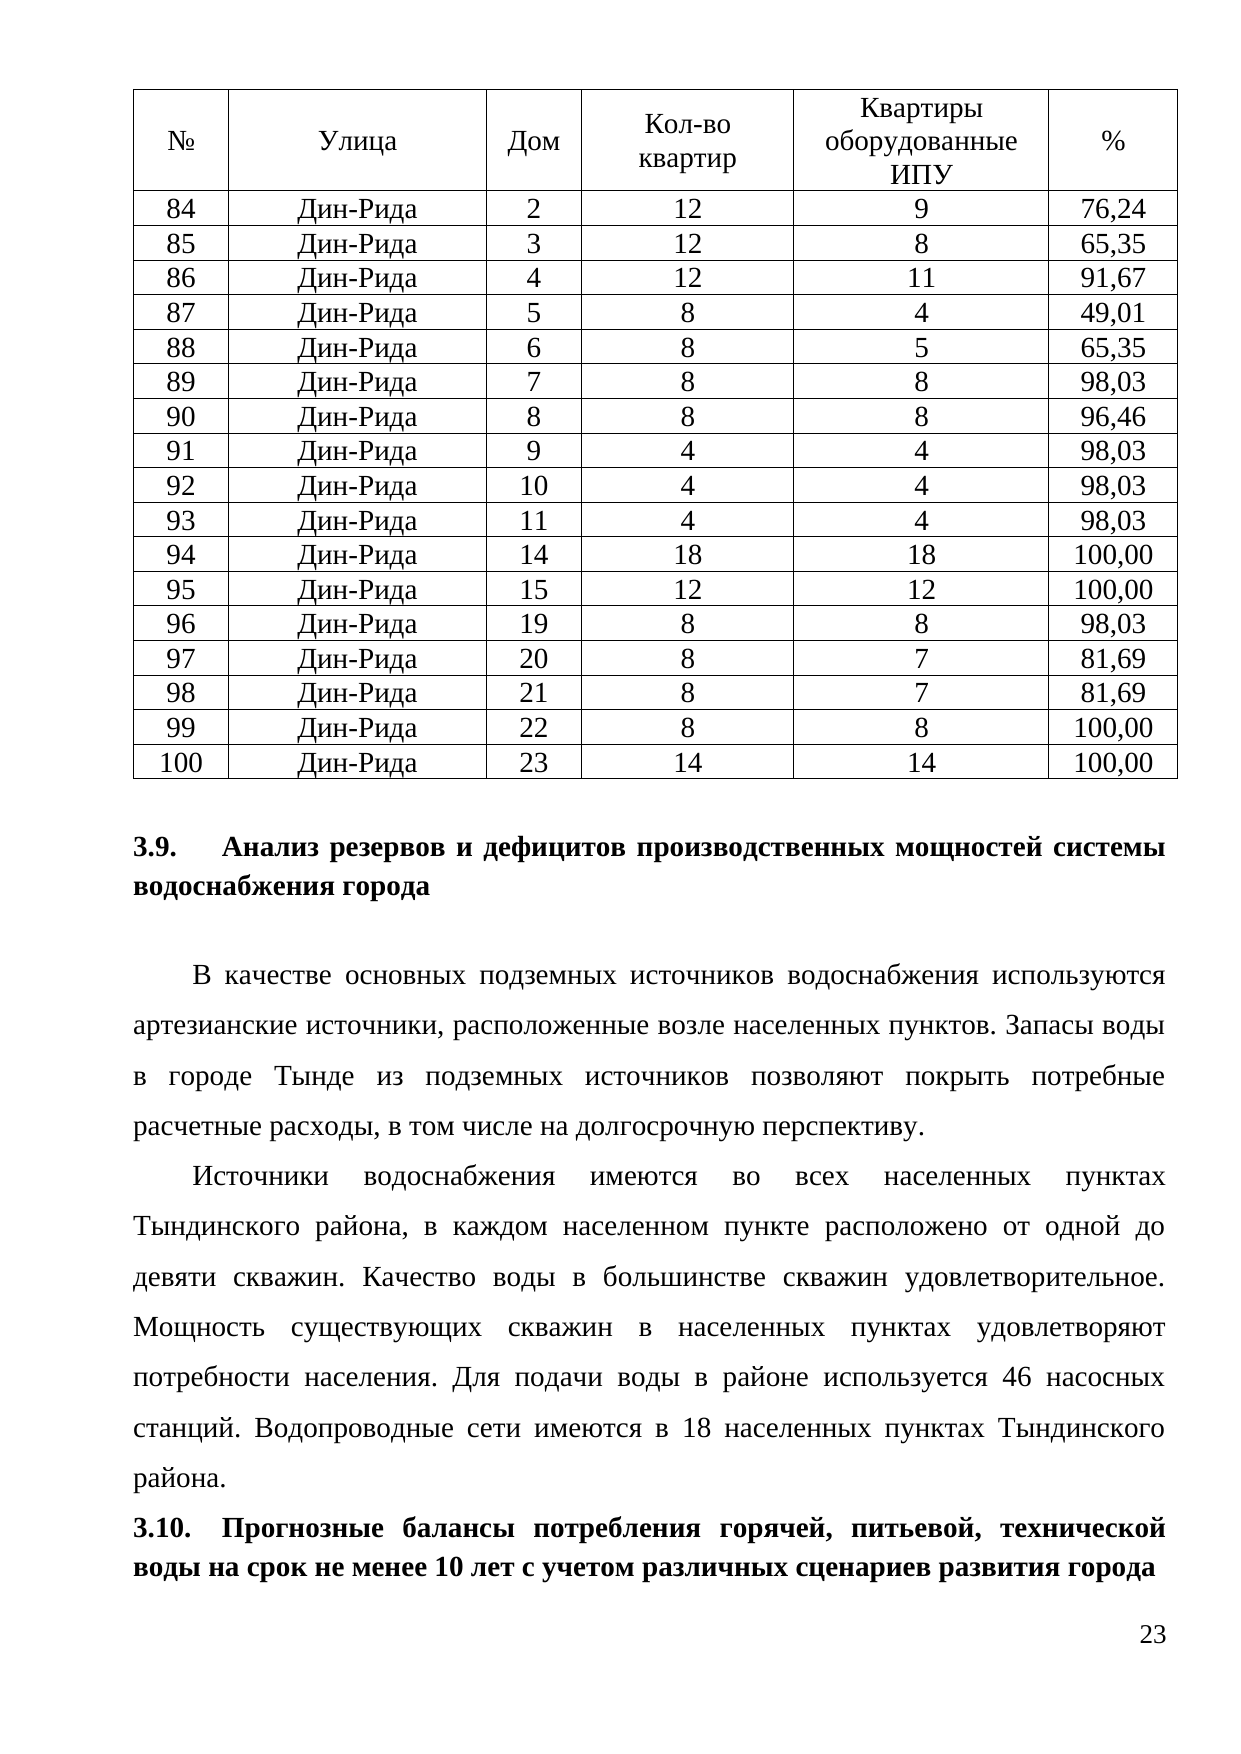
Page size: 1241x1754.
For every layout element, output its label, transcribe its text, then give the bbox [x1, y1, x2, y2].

table_cell 9 [794, 191, 1048, 225]
table_cell 96,46 [1049, 399, 1177, 432]
table_cell Дин-Рида [229, 710, 486, 744]
table_cell 91,67 [1049, 261, 1177, 294]
list Анализ резервов и дефицитов производственных мощностей системы водоснабжения города [133, 829, 1166, 902]
table_cell Дин-Рида [229, 537, 486, 571]
table_cell 8 [794, 606, 1048, 640]
table_cell 49,01 [1049, 295, 1177, 329]
table_cell 100,00 [1049, 745, 1177, 778]
table_cell 4 [794, 468, 1048, 502]
table_cell 8 [582, 364, 793, 398]
table_cell 65,35 [1049, 226, 1177, 259]
table_cell 7 [487, 364, 581, 398]
table_cell 4 [487, 261, 581, 294]
table_cell 4 [582, 468, 793, 502]
table_cell 6 [487, 330, 581, 363]
table_cell 98 [134, 676, 228, 709]
table_cell Дин-Рида [229, 676, 486, 709]
table_cell 18 [794, 537, 1048, 571]
table_cell 8 [794, 399, 1048, 432]
table_cell 12 [582, 261, 793, 294]
table_cell 20 [487, 641, 581, 674]
table_cell 76,24 [1049, 191, 1177, 225]
table_cell Дин-Рида [229, 434, 486, 467]
table_cell 2 [487, 191, 581, 225]
table_cell 18 [582, 537, 793, 571]
table_cell 12 [794, 572, 1048, 605]
table_cell Дин-Рида [229, 745, 486, 778]
text В качестве основных подземных источников водоснабжения используются артезианские источники, расположенные возле населенных пунктов. Запасы воды в городе Тынде из подземных источников позволяют покрыть потребные расчетные расходы, в том числе на долгосрочную перспективу. [133, 957, 1166, 1141]
table_header % [1049, 90, 1177, 190]
table_cell 8 [582, 676, 793, 709]
table_cell 86 [134, 261, 228, 294]
table_cell 81,69 [1049, 676, 1177, 709]
table_cell 8 [582, 710, 793, 744]
table_header Кол-во квартир [582, 90, 793, 190]
list Прогнозные балансы потребления горячей, питьевой, технической воды на срок не менее 10 лет с учетом различных сценариев развития города [133, 1510, 1166, 1582]
table_cell 10 [487, 468, 581, 502]
table_cell 90 [134, 399, 228, 432]
table_cell 95 [134, 572, 228, 605]
table_cell 7 [794, 676, 1048, 709]
table_cell 11 [487, 503, 581, 536]
table_cell Дин-Рида [229, 330, 486, 363]
table_cell Дин-Рида [229, 261, 486, 294]
table_cell 84 [134, 191, 228, 225]
table_cell 93 [134, 503, 228, 536]
table_cell Дин-Рида [229, 226, 486, 259]
table_cell 98,03 [1049, 434, 1177, 467]
table_cell 8 [794, 226, 1048, 259]
table_cell 3 [487, 226, 581, 259]
table_cell 9 [487, 434, 581, 467]
table_cell 8 [794, 710, 1048, 744]
table_cell 8 [582, 399, 793, 432]
table_cell 8 [582, 295, 793, 329]
table_cell 4 [794, 434, 1048, 467]
table_cell 5 [794, 330, 1048, 363]
table_cell 98,03 [1049, 364, 1177, 398]
table_cell 12 [582, 191, 793, 225]
text Источники водоснабжения имеются во всех населенных пунктах Тындинского района, в каждом населенном пункте расположено от одной до девяти скважин. Качество воды в большинстве скважин удовлетворительное. Мощность существующих скважин в населенных пунктах удовлетворяют потребности населения. Для подачи воды в районе используется 46 насосных станций. Водопроводные сети имеются в 18 населенных пунктах Тындинского района. [133, 1158, 1166, 1494]
table_cell Дин-Рида [229, 572, 486, 605]
table_cell 15 [487, 572, 581, 605]
table_cell 100,00 [1049, 710, 1177, 744]
table_cell 99 [134, 710, 228, 744]
table_cell 22 [487, 710, 581, 744]
table_cell 65,35 [1049, 330, 1177, 363]
table_cell 14 [794, 745, 1048, 778]
table_cell 14 [487, 537, 581, 571]
table_header Дом [487, 90, 581, 190]
table_cell 89 [134, 364, 228, 398]
table_cell 98,03 [1049, 606, 1177, 640]
table_cell 21 [487, 676, 581, 709]
table_cell Дин-Рида [229, 364, 486, 398]
table_header Квартиры оборудованные ИПУ [794, 90, 1048, 190]
table_cell 100,00 [1049, 537, 1177, 571]
table_cell Дин-Рида [229, 641, 486, 674]
table_cell 87 [134, 295, 228, 329]
table_cell 12 [582, 226, 793, 259]
table_cell 88 [134, 330, 228, 363]
table_cell 85 [134, 226, 228, 259]
table_cell 8 [487, 399, 581, 432]
table_cell 23 [487, 745, 581, 778]
table_cell 12 [582, 572, 793, 605]
table_cell 11 [794, 261, 1048, 294]
table_cell 100,00 [1049, 572, 1177, 605]
table_cell 8 [794, 364, 1048, 398]
table_cell Дин-Рида [229, 295, 486, 329]
table_cell 98,03 [1049, 503, 1177, 536]
table_cell 8 [582, 606, 793, 640]
table_header Улица [229, 90, 486, 190]
table_cell 91 [134, 434, 228, 467]
table_cell 96 [134, 606, 228, 640]
table_cell 8 [582, 641, 793, 674]
table_cell Дин-Рида [229, 606, 486, 640]
table_cell 4 [582, 434, 793, 467]
table_cell 100 [134, 745, 228, 778]
table_cell 14 [582, 745, 793, 778]
table_cell 4 [794, 503, 1048, 536]
table_cell 94 [134, 537, 228, 571]
table_cell 8 [582, 330, 793, 363]
table_cell 92 [134, 468, 228, 502]
table_cell 19 [487, 606, 581, 640]
table_cell 4 [582, 503, 793, 536]
table_cell Дин-Рида [229, 399, 486, 432]
table_cell 97 [134, 641, 228, 674]
table_cell 7 [794, 641, 1048, 674]
table_cell Дин-Рида [229, 503, 486, 536]
table_cell Дин-Рида [229, 468, 486, 502]
table_header № [134, 90, 228, 190]
table_cell 5 [487, 295, 581, 329]
table_cell Дин-Рида [229, 191, 486, 225]
table_cell 98,03 [1049, 468, 1177, 502]
table_cell 81,69 [1049, 641, 1177, 674]
table_cell 4 [794, 295, 1048, 329]
